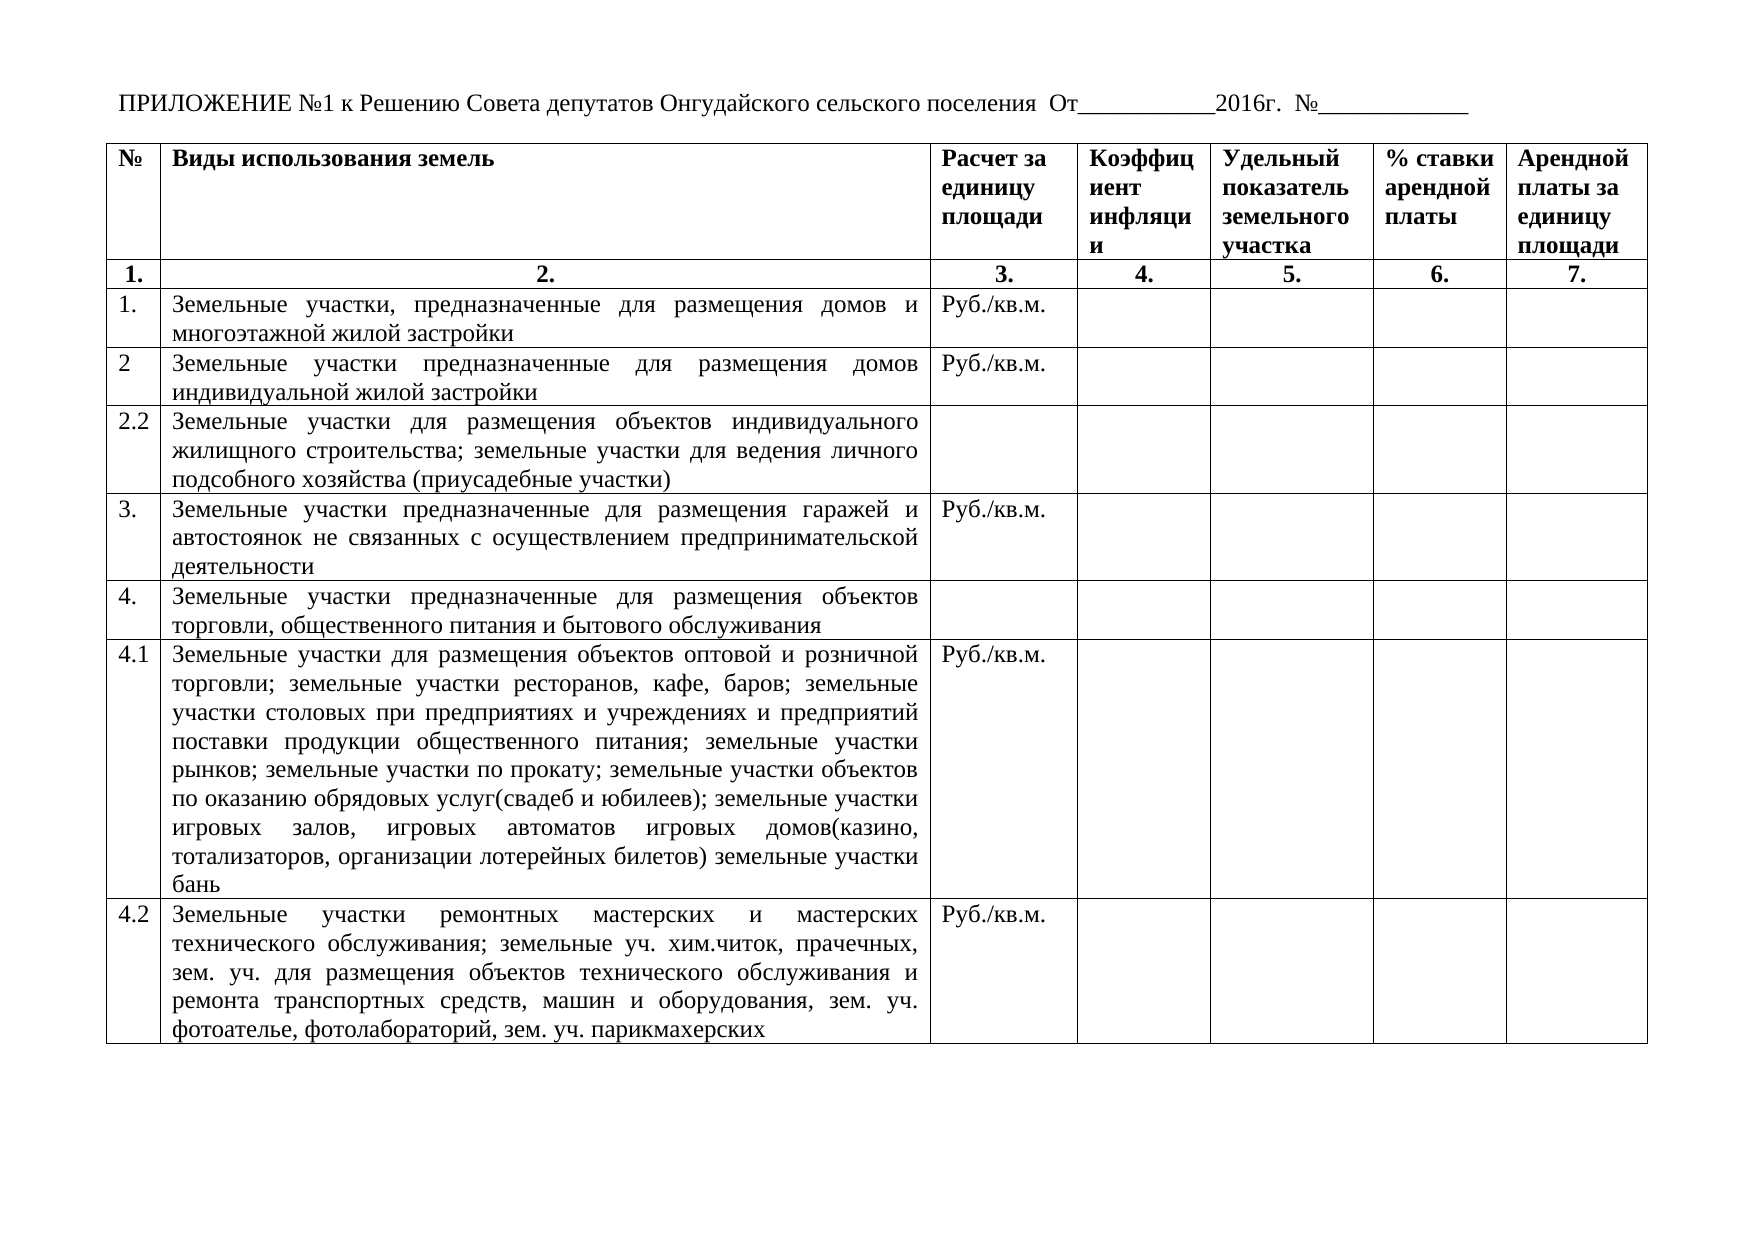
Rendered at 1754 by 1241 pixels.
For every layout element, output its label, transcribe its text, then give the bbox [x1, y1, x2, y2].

table_cell [1507, 899, 1647, 1043]
table_cell Земельные участки предназначенные для размещения домов индивидуальной жилой застройки [161, 348, 930, 405]
table_cell 4. [107, 581, 160, 638]
table_cell [1211, 640, 1373, 898]
table_cell [1211, 899, 1373, 1043]
table_cell 3. [931, 260, 1077, 288]
table_cell [1078, 494, 1210, 580]
table_cell 2. [161, 260, 930, 288]
table_cell [931, 581, 1077, 638]
table_cell [1211, 494, 1373, 580]
table_cell [1374, 348, 1506, 405]
table_cell [1211, 581, 1373, 638]
table_cell Руб./кв.м. [931, 899, 1077, 1043]
table_cell [1211, 289, 1373, 347]
table_header % ставки арендной платы [1374, 144, 1506, 258]
table_cell Земельные участки ремонтных мастерских и мастерских технического обслуживания; земельные уч. хим.читок, прачечных, зем. уч. для размещения объектов технического обслуживания и ремонта транспортных средств, машин и оборудования, зем. уч. фотоателье, фотолабораторий, зем. уч. парикмахерских [161, 899, 930, 1043]
table_cell Руб./кв.м. [931, 289, 1077, 347]
table_cell 1. [107, 289, 160, 347]
table_cell Руб./кв.м. [931, 494, 1077, 580]
table_cell 1. [107, 260, 160, 288]
table_cell 4.2 [107, 899, 160, 1043]
table_cell 4.1 [107, 640, 160, 898]
table_header Расчет за единицу площади [931, 144, 1077, 258]
table_cell 2 [107, 348, 160, 405]
table_cell [1507, 640, 1647, 898]
table_cell 2.2 [107, 406, 160, 493]
table_cell [1211, 406, 1373, 493]
table_cell [1507, 289, 1647, 347]
table_cell [1078, 640, 1210, 898]
table_header Арендной платы за единицу площади [1507, 144, 1647, 258]
table_cell Земельные участки, предназначенные для размещения домов и многоэтажной жилой застройки [161, 289, 930, 347]
table_cell [1507, 494, 1647, 580]
table_cell 5. [1211, 260, 1373, 288]
table_header Виды использования земель [161, 144, 930, 258]
table_cell [1374, 581, 1506, 638]
table_cell 4. [1078, 260, 1210, 288]
text ПРИЛОЖЕНИЕ №1 к Решению Совета депутатов Онгудайского сельского поселения От___________2016г. №____________ [118, 88, 1636, 117]
table_cell Руб./кв.м. [931, 640, 1077, 898]
table_cell 6. [1374, 260, 1506, 288]
table_cell [1507, 348, 1647, 405]
table_cell Земельные участки предназначенные для размещения объектов торговли, общественного питания и бытового обслуживания [161, 581, 930, 638]
table_cell [1078, 406, 1210, 493]
table_cell [1078, 348, 1210, 405]
table_cell [1507, 406, 1647, 493]
table_cell Земельные участки для размещения объектов индивидуального жилищного строительства; земельные участки для ведения личного подсобного хозяйства (приусадебные участки) [161, 406, 930, 493]
table_cell [1374, 640, 1506, 898]
table_cell Земельные участки предназначенные для размещения гаражей и автостоянок не связанных с осуществлением предпринимательской деятельности [161, 494, 930, 580]
table_cell 3. [107, 494, 160, 580]
table_cell [1507, 581, 1647, 638]
table_cell 7. [1507, 260, 1647, 288]
table_cell [1374, 494, 1506, 580]
table_header Коэффициент инфляции [1078, 144, 1210, 258]
table_header № [107, 144, 160, 258]
table_cell [1078, 899, 1210, 1043]
table_cell [1078, 289, 1210, 347]
table_cell [931, 406, 1077, 493]
table_cell [1374, 899, 1506, 1043]
table_cell [1374, 289, 1506, 347]
table_cell [1211, 348, 1373, 405]
table_cell [1374, 406, 1506, 493]
table_cell Земельные участки для размещения объектов оптовой и розничной торговли; земельные участки ресторанов, кафе, баров; земельные участки столовых при предприятиях и учреждениях и предприятий поставки продукции общественного питания; земельные участки рынков; земельные участки по прокату; земельные участки объектов по оказанию обрядовых услуг(свадеб и юбилеев); земельные участки игровых залов, игровых автоматов игровых домов(казино, тотализаторов, организации лотерейных билетов) земельные участки бань [161, 640, 930, 898]
table_cell [1078, 581, 1210, 638]
table_header Удельный показатель земельного участка [1211, 144, 1373, 258]
table_cell Руб./кв.м. [931, 348, 1077, 405]
